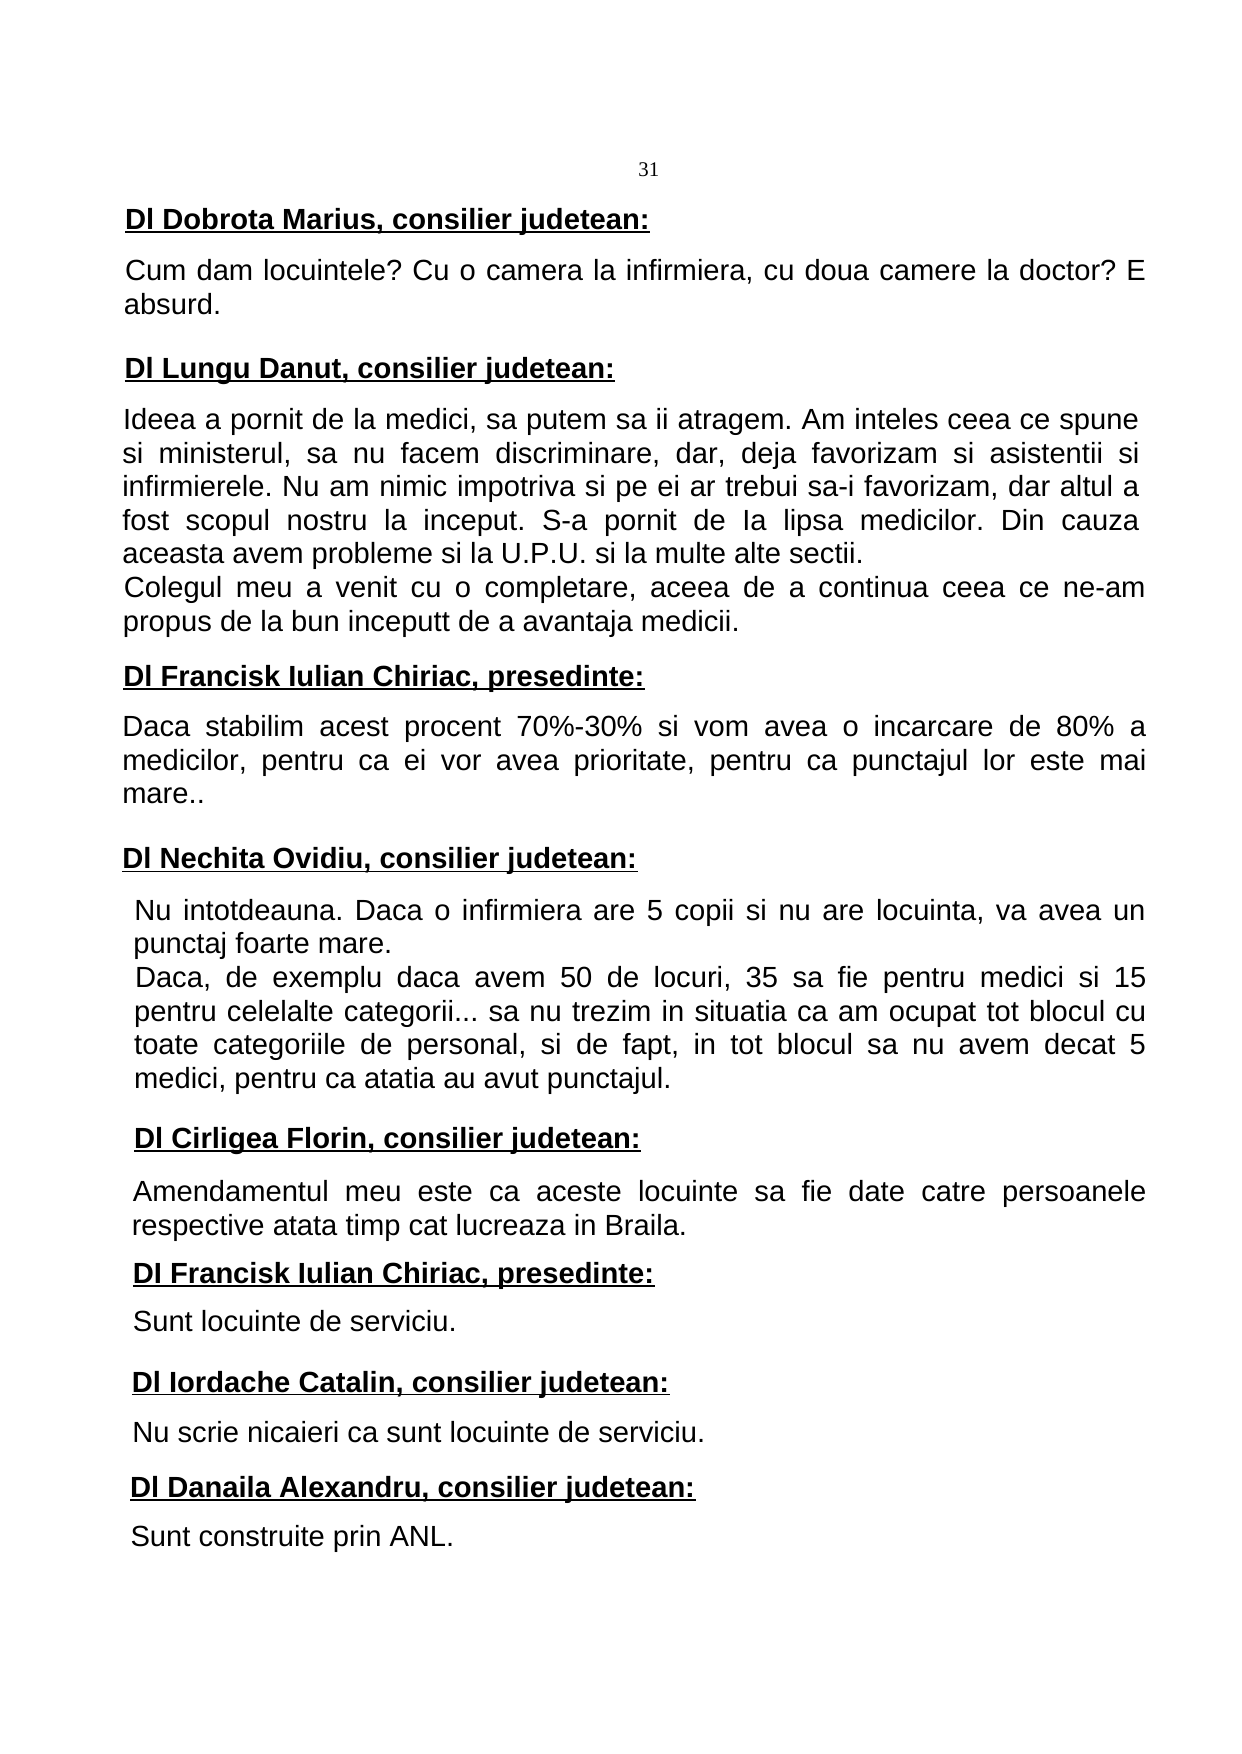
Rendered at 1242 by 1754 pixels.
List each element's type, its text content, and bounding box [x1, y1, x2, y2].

text Nu intotdeauna. Daca o infirmiera are 5 copii si nu are locuinta, va avea un punctaj foarte mare. [133, 893, 1148, 960]
text Colegul meu a venit cu o completare, aceea de a continua ceea ce ne-am propus de la bun inceputt de a avantaja medicii. [123, 570, 1148, 637]
text Dl Lungu Danut, consilier judetean: [124, 351, 1154, 384]
text Daca, de exemplu daca avem 50 de locuri, 35 sa fie pentru medici si 15 pentru celelalte categorii... sa nu trezim in situatia ca am ocupat tot blocul cu toate categoriile de personal, si de fapt, in tot blocul sa nu avem decat 5 medici, pentru ca atatia au avut punctajul. [134, 960, 1148, 1094]
text Sunt locuinte de serviciu. [132, 1304, 1148, 1338]
text Dl Danaila Alexandru, consilier judetean: [130, 1470, 1154, 1504]
text Dl Francisk Iulian Chiriac, presedinte: [123, 659, 1154, 692]
text Cum dam locuintele? Cu o camera la infirmiera, cu doua camere la doctor? E absurd. [124, 253, 1148, 321]
text Ideea a pornit de la medici, sa putem sa ii atragem. Am inteles ceea ce spune si ministerul, sa nu facem discriminare, dar, deja favorizam si asistentii si infirmierele. Nu am nimic impotriva si pe ei ar trebui sa-i favorizam, dar altul a fost scopul nostru la inceput. S-a pornit de Ia lipsa medicilor. Din cauza aceasta avem probleme si la U.P.U. si la multe alte sectii. [122, 402, 1141, 570]
text Nu scrie nicaieri ca sunt locuinte de serviciu. [131, 1415, 1148, 1449]
text Dl Nechita Ovidiu, consilier judetean: [122, 841, 1154, 875]
text DI Francisk Iulian Chiriac, presedinte: [132, 1256, 1148, 1289]
text Amendamentul meu este ca aceste locuinte sa fie date catre persoanele respective atata timp cat lucreaza in Braila. [132, 1174, 1148, 1241]
text Daca stabilim acest procent 70%-30% si vom avea o incarcare de 80% a medicilor, pentru ca ei vor avea prioritate, pentru ca punctajul lor este mai mare.. [122, 709, 1148, 810]
text Dl Iordache Catalin, consilier judetean: [132, 1364, 1154, 1398]
text Dl Dobrota Marius, consilier judetean: [125, 202, 1154, 236]
text Sunt construite prin ANL. [129, 1519, 1148, 1553]
text Dl Cirligea Florin, consilier judetean: [134, 1121, 1154, 1154]
